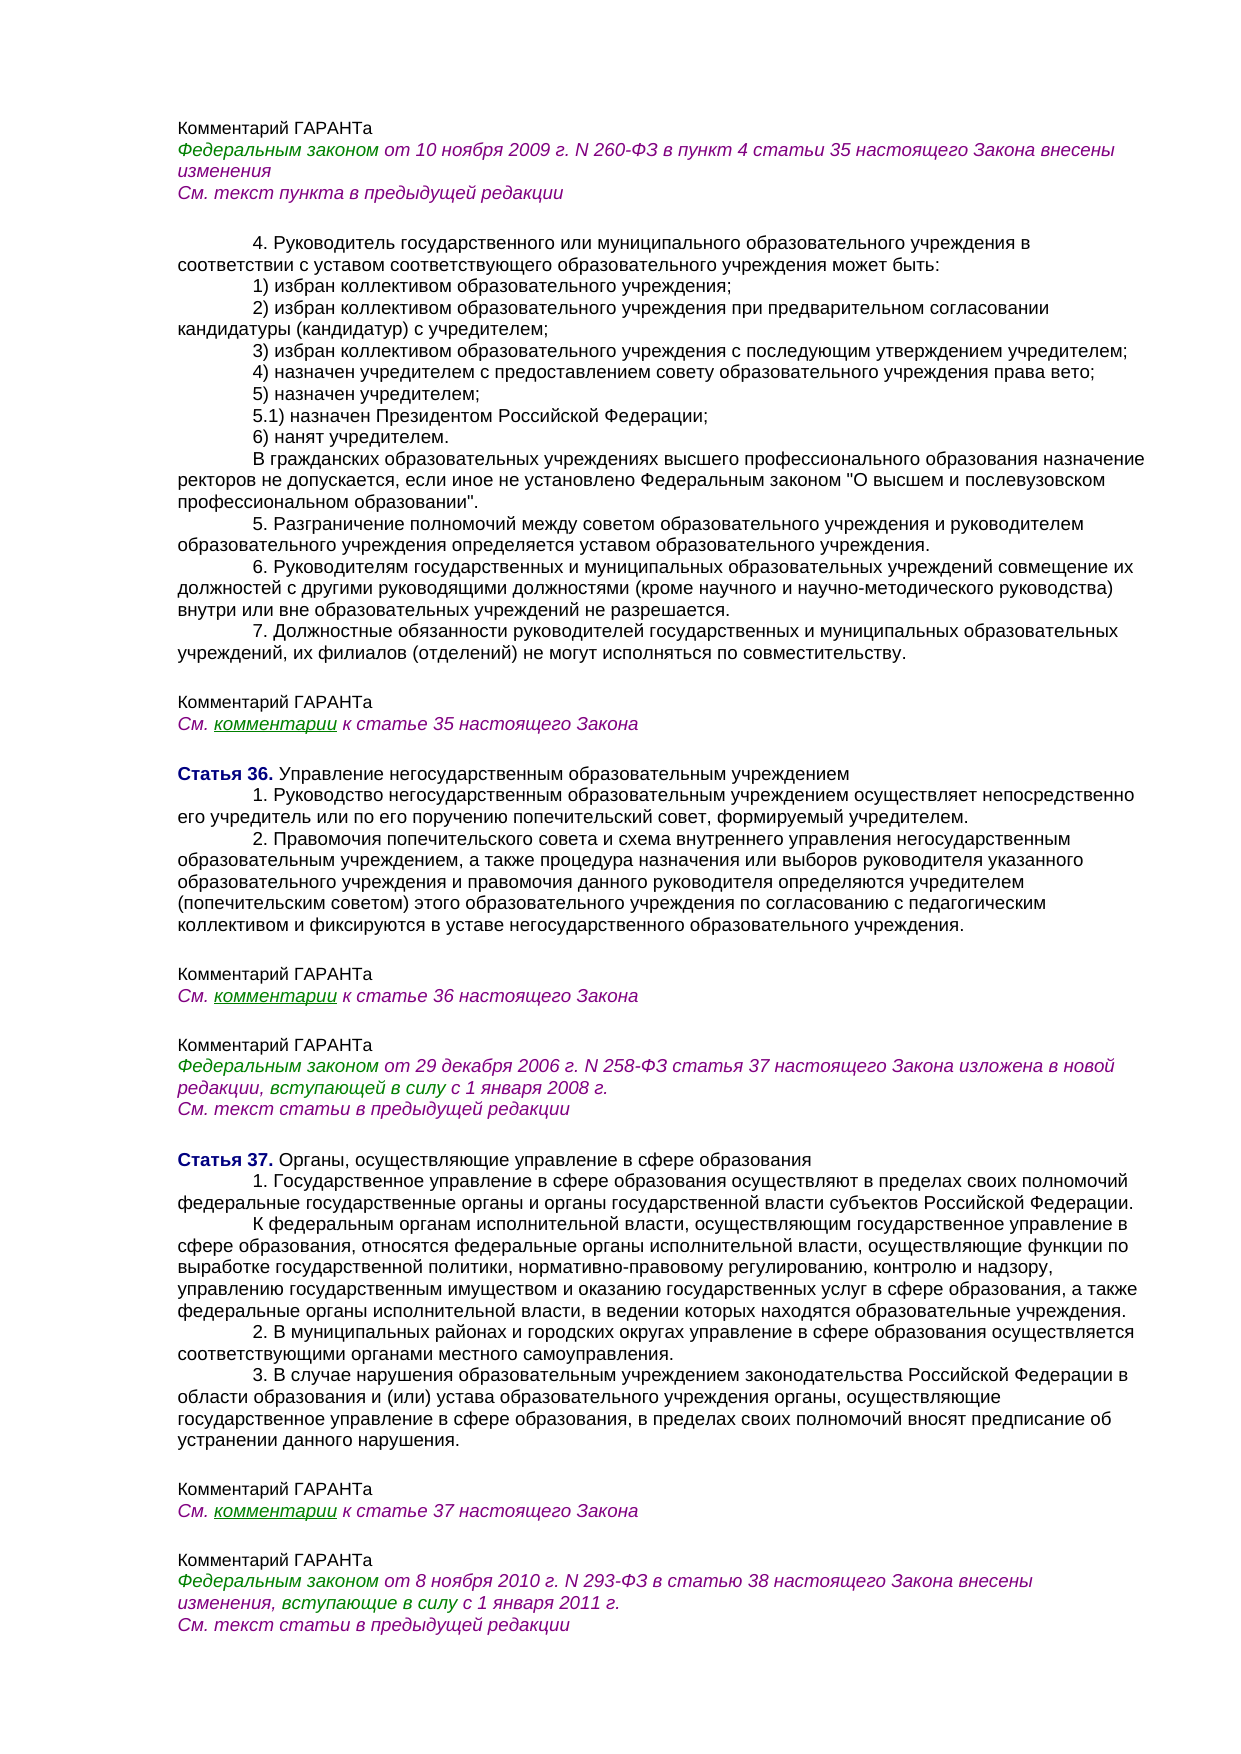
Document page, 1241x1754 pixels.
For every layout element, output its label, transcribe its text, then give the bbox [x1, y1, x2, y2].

text 6) нанят учредителем. [177, 426, 1152, 448]
text 5.1) назначен Президентом Российской Федерации; [177, 404, 1152, 426]
text 2. В муниципальных районах и городских округах управление в сфере образования осуществляется соответствующими органами местного самоуправления. [177, 1321, 1152, 1364]
text Статья 36. Управление негосударственным образовательным учреждением [177, 763, 1152, 784]
text 2. Правомочия попечительского совета и схема внутреннего управления негосударственным образовательным учреждением, а также процедура назначения или выборов руководителя указанного образовательного учреждения и правомочия данного руководителя определяются учредителем (попечительским советом) этого образовательного учреждения по согласованию с педагогическим коллективом и фиксируются в уставе негосударственного образовательного учреждения. [177, 827, 1152, 935]
text 6. Руководителям государственных и муниципальных образовательных учреждений совмещение их должностей с другими руководящими должностями (кроме научного и научно-методического руководства) внутри или вне образовательных учреждений не разрешается. [177, 555, 1152, 620]
text 1. Государственное управление в сфере образования осуществляют в пределах своих полномочий федеральные государственные органы и органы государственной власти субъектов Российской Федерации. [177, 1170, 1152, 1213]
text См. комментарии к статье 35 настоящего Закона [177, 712, 1152, 734]
text Комментарий ГАРАНТа [177, 118, 1152, 138]
text Комментарий ГАРАНТа [177, 1479, 1152, 1499]
text К федеральным органам исполнительной власти, осуществляющим государственное управление в сфере образования, относятся федеральные органы исполнительной власти, осуществляющие функции по выработке государственной политики, нормативно-правовому регулированию, контролю и надзору, управлению государственным имуществом и оказанию государственных услуг в сфере образования, а также федеральные органы исполнительной власти, в ведении которых находятся образовательные учреждения. [177, 1213, 1152, 1321]
text 7. Должностные обязанности руководителей государственных и муниципальных образовательных учреждений, их филиалов (отделений) не могут исполняться по совместительству. [177, 620, 1152, 663]
text 3. В случае нарушения образовательным учреждением законодательства Российской Федерации в области образования и (или) устава образовательного учреждения органы, осуществляющие государственное управление в сфере образования, в пределах своих полномочий вносят предписание об устранении данного нарушения. [177, 1364, 1152, 1450]
text Федеральным законом от 8 ноября 2010 г. N 293-ФЗ в статью 38 настоящего Закона внесены изменения, вступающие в силу с 1 января 2011 г. [177, 1570, 1152, 1613]
text 5) назначен учредителем; [177, 383, 1152, 404]
text 4. Руководитель государственного или муниципального образовательного учреждения в соответствии с уставом соответствующего образовательного учреждения может быть: [177, 232, 1152, 275]
text 2) избран коллективом образовательного учреждения при предварительном согласовании кандидатуры (кандидатур) с учредителем; [177, 297, 1152, 340]
text 4) назначен учредителем с предоставлением совету образовательного учреждения права вето; [177, 361, 1152, 383]
text 1) избран коллективом образовательного учреждения; [177, 275, 1152, 297]
text Комментарий ГАРАНТа [177, 1550, 1152, 1570]
text 5. Разграничение полномочий между советом образовательного учреждения и руководителем образовательного учреждения определяется уставом образовательного учреждения. [177, 512, 1152, 555]
text См. комментарии к статье 37 настоящего Закона [177, 1499, 1152, 1521]
text Комментарий ГАРАНТа [177, 692, 1152, 712]
text В гражданских образовательных учреждениях высшего профессионального образования назначение ректоров не допускается, если иное не установлено Федеральным законом "О высшем и послевузовском профессиональном образовании". [177, 448, 1152, 512]
text Федеральным законом от 29 декабря 2006 г. N 258-ФЗ статья 37 настоящего Закона изложена в новой редакции, вступающей в силу с 1 января 2008 г. [177, 1055, 1152, 1098]
text См. текст пункта в предыдущей редакции [177, 182, 1152, 203]
text Федеральным законом от 10 ноября 2009 г. N 260-ФЗ в пункт 4 статьи 35 настоящего Закона внесены изменения [177, 138, 1152, 182]
text 1. Руководство негосударственным образовательным учреждением осуществляет непосредственно его учредитель или по его поручению попечительский совет, формируемый учредителем. [177, 784, 1152, 827]
text Комментарий ГАРАНТа [177, 964, 1152, 984]
text 3) избран коллективом образовательного учреждения с последующим утверждением учредителем; [177, 340, 1152, 361]
text См. текст статьи в предыдущей редакции [177, 1098, 1152, 1120]
text См. комментарии к статье 36 настоящего Закона [177, 984, 1152, 1006]
text Статья 37. Органы, осуществляющие управление в сфере образования [177, 1148, 1152, 1170]
text Комментарий ГАРАНТа [177, 1035, 1152, 1055]
text См. текст статьи в предыдущей редакции [177, 1613, 1152, 1635]
